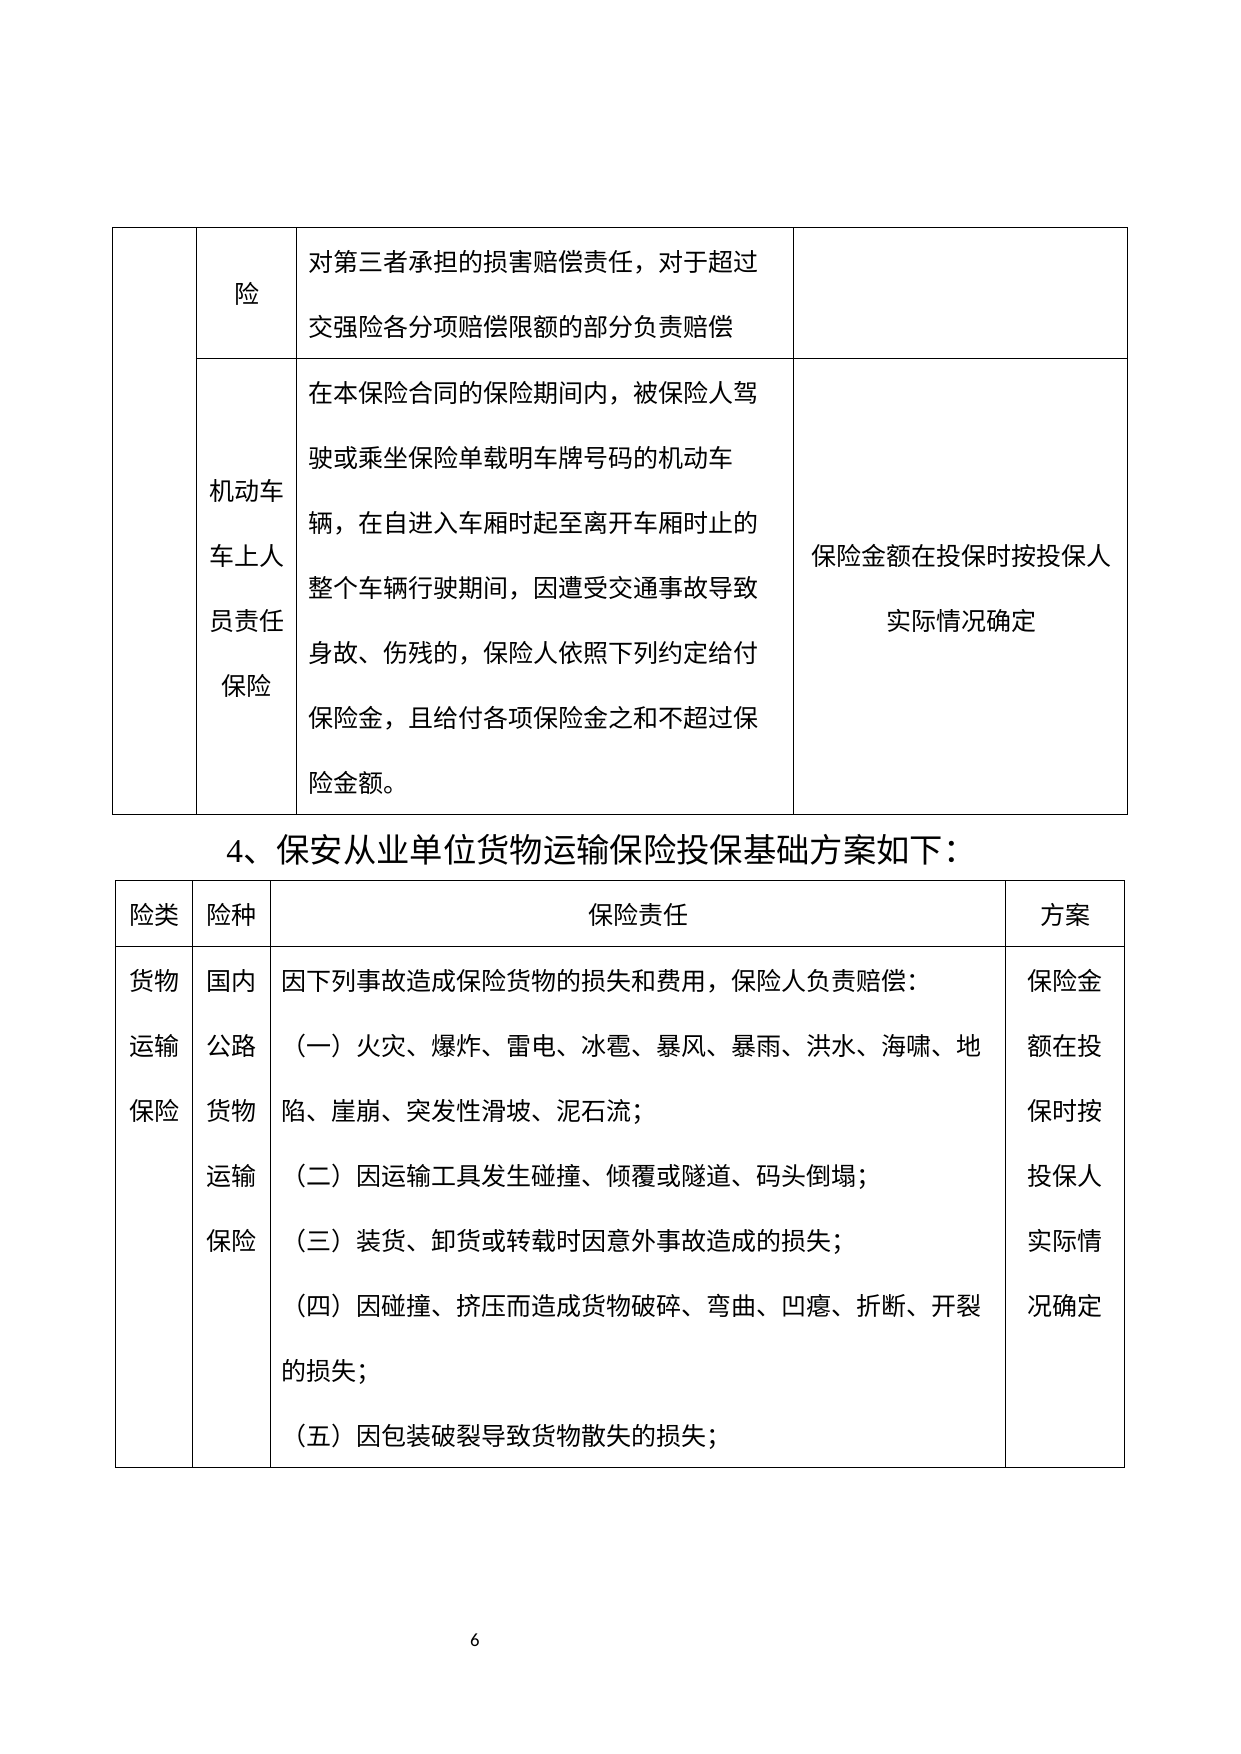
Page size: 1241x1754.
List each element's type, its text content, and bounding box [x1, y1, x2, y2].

text 4、保安从业单位货物运输保险投保基础方案如下： [159, 815, 1081, 880]
table_cell 机动车车上人员责任保险 [197, 359, 296, 814]
table_cell 保险金额在投保时按投保人实际情况确定 [1006, 947, 1124, 1467]
table_cell 机动车第三者责任保险 [197, 228, 296, 358]
table_cell 国内公路货物运输保险 [193, 947, 270, 1467]
table_cell 保险金额在投保时按投保人实际情况确定 [794, 359, 1127, 814]
table_header 方案 [1006, 881, 1124, 946]
table_header 险类 [116, 881, 192, 946]
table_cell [297, 228, 793, 358]
table_cell 在本保险合同的保险期间内，被保险人驾驶或乘坐保险单载明车牌号码的机动车辆，在自进入车厢时起至离开车厢时止的整个车辆行驶期间，因遭受交通事故导致身故、伤残的，保险人依照下列约定给付保险金，且给付各项保险金之和不超过保险金额。 [297, 359, 793, 814]
table_header 险种 [193, 881, 270, 946]
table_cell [271, 947, 1005, 1467]
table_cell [794, 228, 1127, 358]
table_cell 货物运输保险 [116, 947, 192, 1467]
table_header 保险责任 [271, 881, 1005, 946]
